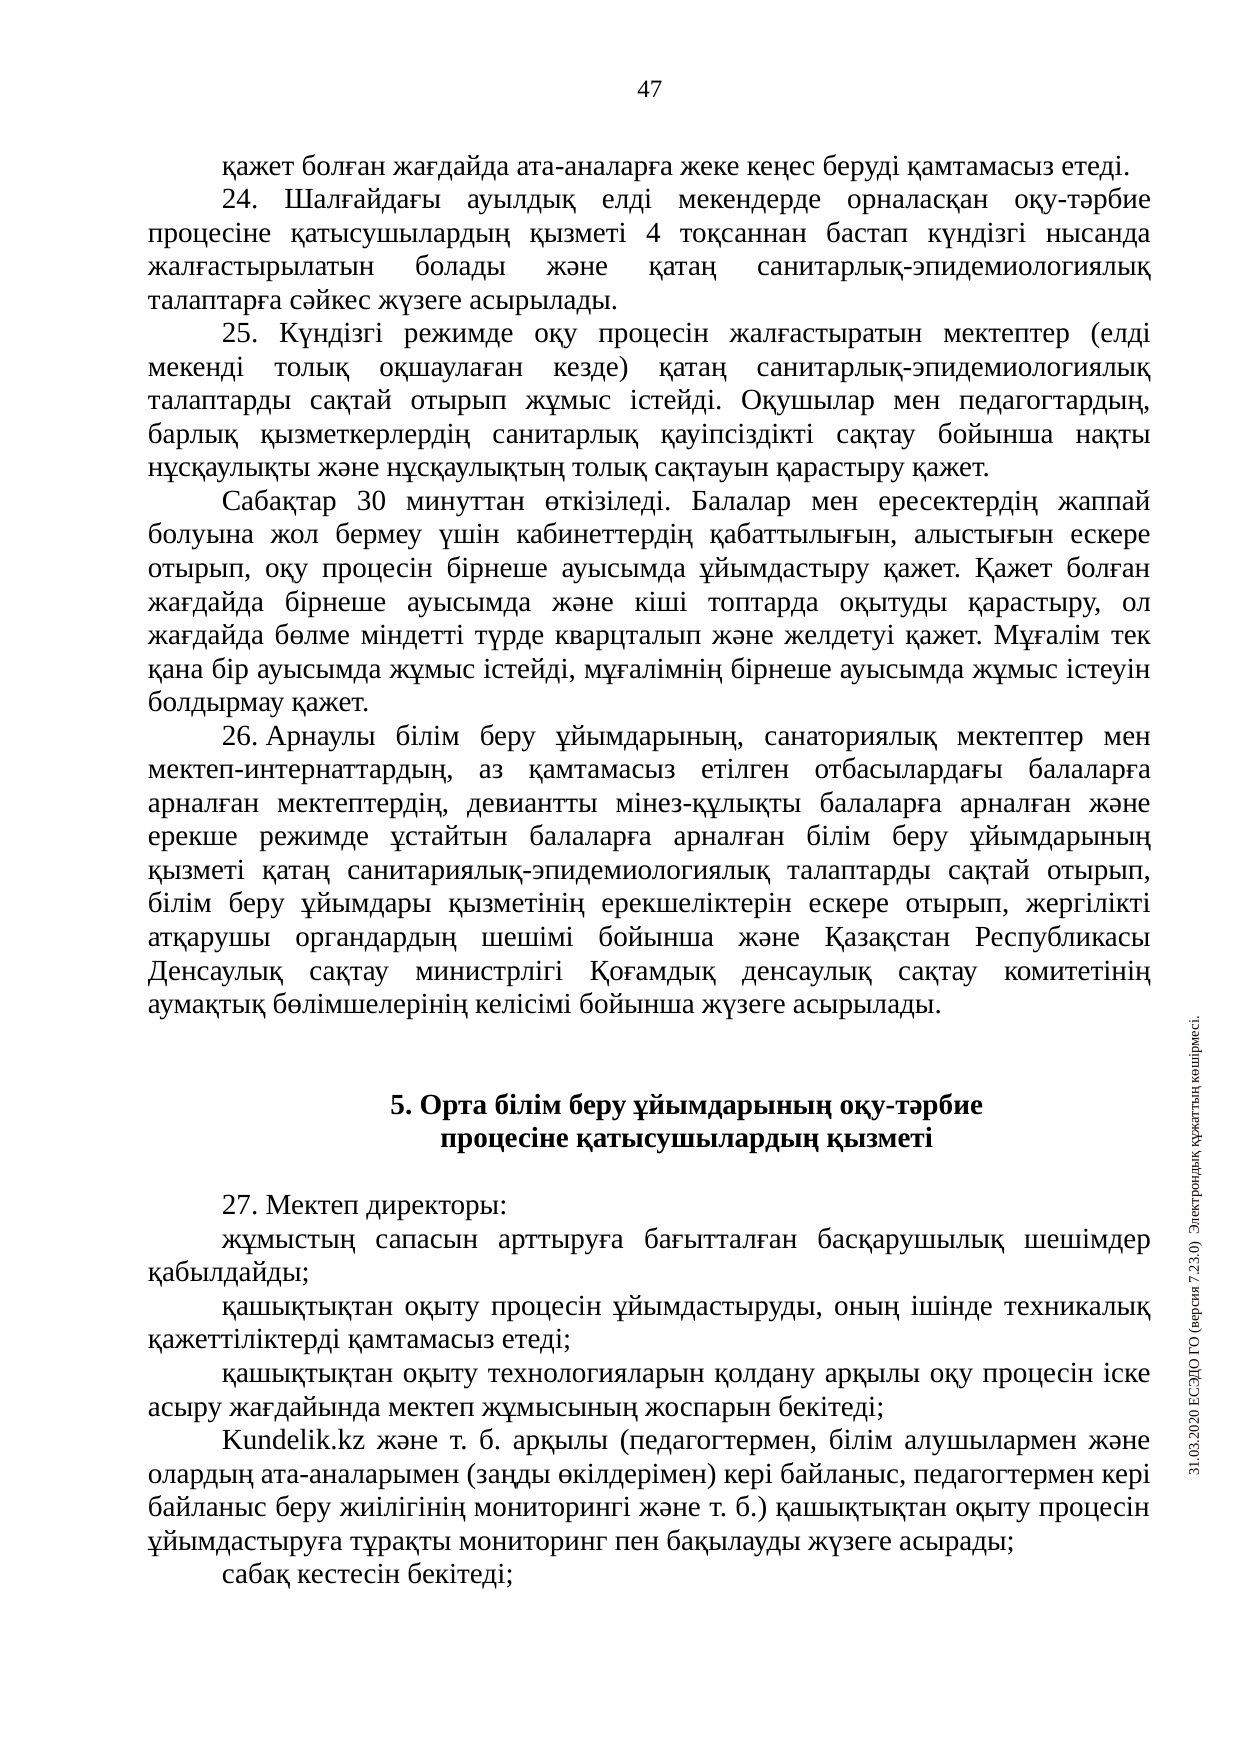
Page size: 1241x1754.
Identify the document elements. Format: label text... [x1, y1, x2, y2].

text қажет болған жағдайда ата-аналарға жеке кеңес беруді қамтамасыз етеді. [148, 148, 1152, 181]
text Сабақтар 30 минуттан өткізіледі. Балалар мен ересектердің жаппай болуына жол бермеу үшін кабинеттердің қабаттылығын, алыстығын ескере отырып, оқу процесін бірнеше ауысымда ұйымдастыру қажет. Қажет болған жағдайда бірнеше ауысымда және кіші топтарда оқытуды қарастыру, ол жағдайда бөлме міндетті түрде кварцталып және желдетуі қажет. Мұғалім тек қана бір ауысымда жұмыс істейді, мұғалімнің бірнеше ауысымда жұмыс істеуін болдырмау қажет. [148, 483, 1152, 718]
text 27. Мектеп директоры: [148, 1187, 1152, 1221]
text қашықтықтан оқыту технологияларын қолдану арқылы оқу процесін іске асыру жағдайында мектеп жұмысының жоспарын бекітеді; [148, 1355, 1152, 1422]
text қашықтықтан оқыту процесін ұйымдастыруды, оның ішінде техникалық қажеттіліктерді қамтамасыз етеді; [148, 1288, 1152, 1355]
text жұмыстың сапасын арттыруға бағытталған басқарушылық шешімдер қабылдайды; [148, 1221, 1152, 1288]
text сабақ кестесін бекітеді; [148, 1556, 1152, 1590]
text 25. Күндізгі режимде оқу процесін жалғастыратын мектептер (елді мекенді толық оқшаулаған кезде) қатаң санитарлық-эпидемиологиялық талаптарды сақтай отырып жұмыс істейді. Оқушылар мен педагогтардың, барлық қызметкерлердің санитарлық қауіпсіздікті сақтау бойынша нақты нұсқаулықты және нұсқаулықтың толық сақтауын қарастыру қажет. [148, 315, 1152, 483]
text 24. Шалғайдағы ауылдық елді мекендерде орналасқан оқу-тәрбие процесіне қатысушылардың қызметі 4 тоқсаннан бастап күндізгі нысанда жалғастырылатын болады және қатаң санитарлық-эпидемиологиялық талаптарға сәйкес жүзеге асырылады. [148, 181, 1152, 315]
text 26. Арнаулы білім беру ұйымдарының, санаториялық мектептер мен мектеп-интернаттардың, аз қамтамасыз етілген отбасылардағы балаларға арналған мектептердің, девиантты мінез-құлықты балаларға арналған және ерекше режимде ұстайтын балаларға арналған білім беру ұйымдарының қызметі қатаң санитариялық-эпидемиологиялық талаптарды сақтай отырып, білім беру ұйымдары қызметінің ерекшеліктерін ескере отырып, жергілікті атқарушы органдардың шешімі бойынша және Қазақстан Республикасы Денсаулық сақтау министрлігі Қоғамдық денсаулық сақтау комитетінің аумақтық бөлімшелерінің келісімі бойынша жүзеге асырылады. [148, 718, 1152, 1020]
text 5. Орта білім беру ұйымдарының оқу-тәрбие [148, 1087, 1152, 1120]
text Kundelik.kz және т. б. арқылы (педагогтермен, білім алушылармен және олардың ата-аналарымен (заңды өкілдерімен) кері байланыс, педагогтермен кері байланыс беру жиілігінің мониторингі және т. б.) қашықтықтан оқыту процесін ұйымдастыруға тұрақты мониторинг пен бақылауды жүзеге асырады; [148, 1422, 1152, 1556]
text процесіне қатысушылардың қызметі [148, 1120, 1152, 1154]
